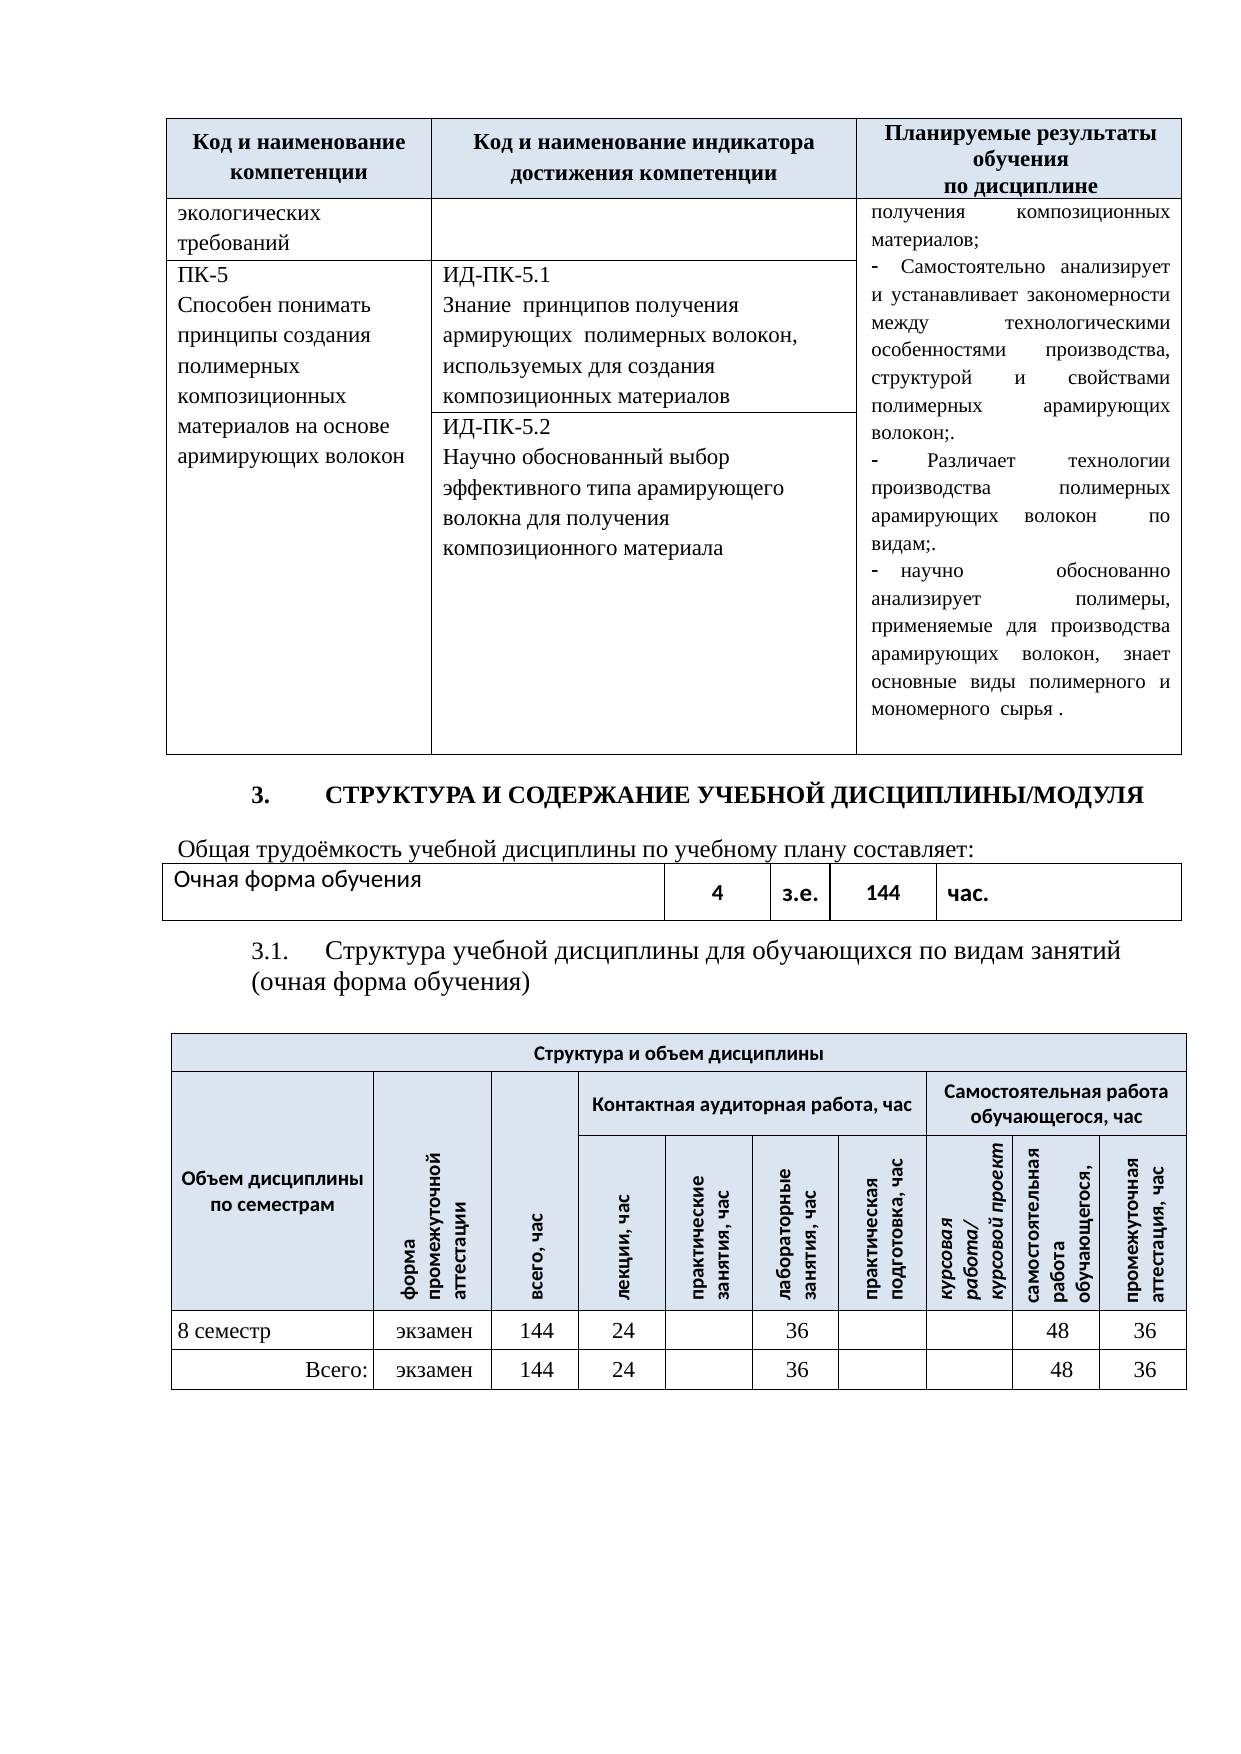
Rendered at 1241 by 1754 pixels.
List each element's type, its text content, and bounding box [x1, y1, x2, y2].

table_cell [666, 1311, 752, 1349]
table_header Структура и объем дисциплины [172, 1034, 1186, 1071]
table_cell Контактная аудиторная работа, час [579, 1072, 926, 1135]
table_cell 36 [753, 1311, 838, 1349]
table_header Очная форма обучения [163, 864, 664, 920]
table_cell 48 [1013, 1350, 1099, 1388]
table_cell практическая подготовка, час [839, 1136, 926, 1310]
table_header 4 [665, 864, 770, 920]
table_cell ИД-ПК-5.2 Научно обоснованный выбор эффективного типа арамирующего волокна для получения композиционного материала [432, 413, 856, 754]
table_cell лекции, час [579, 1136, 665, 1310]
table_cell всего, час [492, 1072, 578, 1310]
table_cell 24 [579, 1350, 665, 1388]
table_header Планируемые результаты обучения по дисциплине [857, 119, 1181, 198]
table_cell Самостоятельная работа обучающегося, час [927, 1072, 1186, 1135]
subtitle СТРУКТУРА И СОДЕРЖАНИЕ УЧЕБНОЙ ДИСЦИПЛИНЫ/МОДУЛЯ [251, 780, 1181, 809]
table_header Код и наименование индикатора достижения компетенции [432, 119, 856, 198]
table_cell форма промежуточной аттестации [374, 1072, 491, 1310]
table_cell ПК-5 Способен понимать принципы создания полимерных композиционных материалов на основе аримирующих волокон [167, 261, 431, 754]
table_header 144 [831, 864, 936, 920]
table_cell лабораторные занятия, час [753, 1136, 838, 1310]
table_cell [666, 1350, 752, 1388]
table_header з.е. [771, 864, 829, 920]
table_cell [167, 199, 431, 260]
table_cell [839, 1311, 926, 1349]
table_cell 36 [1100, 1311, 1186, 1349]
table_cell 8 семестр [172, 1311, 373, 1349]
table_cell 24 [579, 1311, 665, 1349]
table_cell 36 [753, 1350, 838, 1388]
table_cell самостоятельная работа обучающегося, час [1013, 1136, 1099, 1310]
table_cell [839, 1350, 926, 1388]
table_cell экзамен [374, 1350, 491, 1388]
table_cell ИД-ПК-5.1 Знание принципов получения армирующих полимерных волокон, используемых для создания композиционных материалов [432, 261, 856, 412]
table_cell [432, 199, 856, 260]
list Общая трудоёмкость учебной дисциплины по учебному плану составляет: [177, 834, 1181, 862]
table_cell Объем дисциплины по семестрам [172, 1072, 373, 1310]
table_cell 48 [1013, 1311, 1099, 1349]
table_cell практические занятия, час [666, 1136, 752, 1310]
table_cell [857, 199, 1181, 754]
table_header час. [937, 864, 1181, 920]
table_header Код и наименование компетенции [167, 119, 431, 198]
table_cell [927, 1350, 1012, 1388]
table_cell Всего: [172, 1350, 373, 1388]
table_cell курсовая работа/ курсовой проект [927, 1136, 1012, 1310]
table_cell 36 [1100, 1350, 1186, 1388]
table_cell 144 [492, 1311, 578, 1349]
table_cell 144 [492, 1350, 578, 1388]
table_cell промежуточная аттестация, час [1100, 1136, 1186, 1310]
table_cell [927, 1311, 1012, 1349]
table_cell экзамен [374, 1311, 491, 1349]
subtitle Структура учебной дисциплины для обучающихся по видам занятий (очная форма обучения) [251, 934, 1181, 996]
